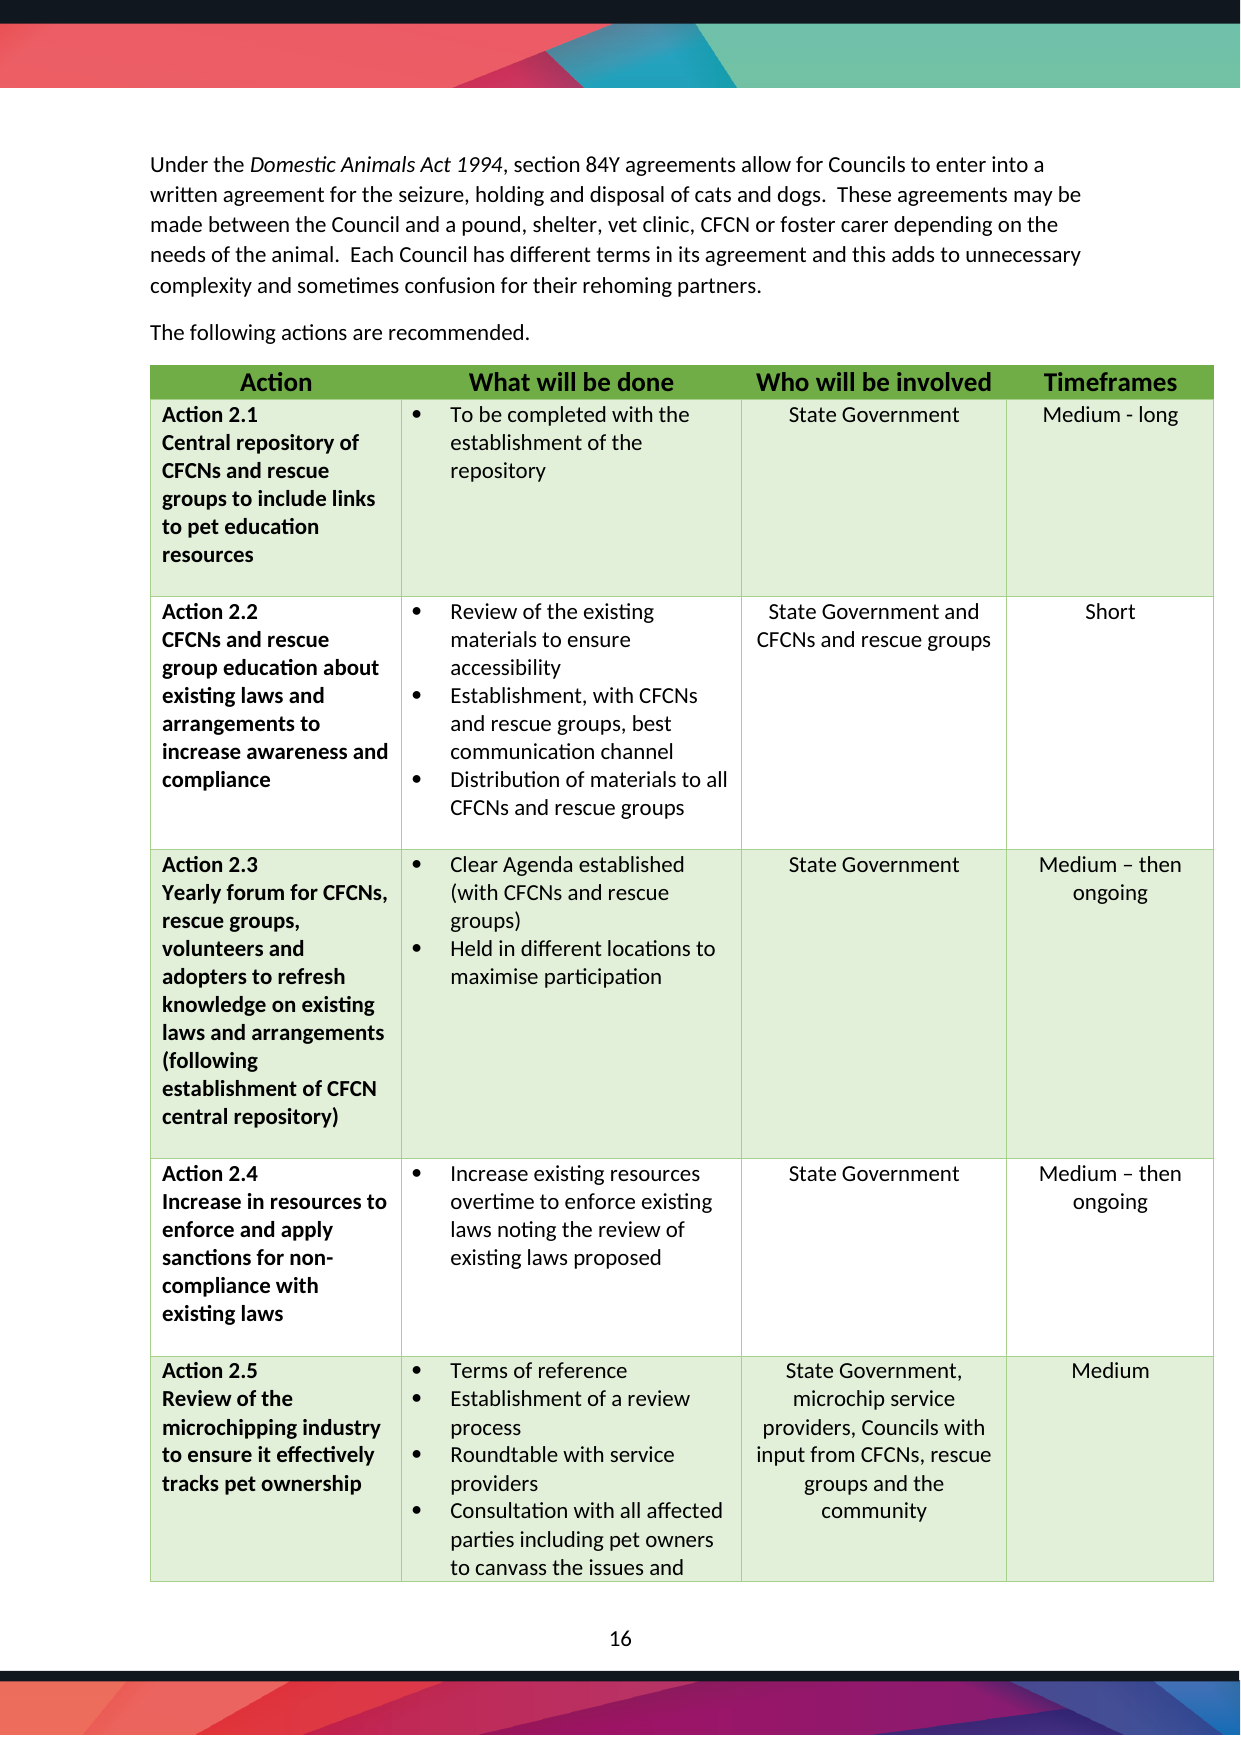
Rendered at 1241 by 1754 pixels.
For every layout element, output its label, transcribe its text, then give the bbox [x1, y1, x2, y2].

picture [0, 24, 1241, 88]
table_cell Short [1007, 597, 1213, 849]
text The following actions are recommended. [150, 318, 1090, 346]
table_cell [151, 1357, 401, 1581]
table_cell Review of the existing materials to ensure accessibility Establishment, with CFCNs and rescue groups, best communication channel Distribution of materials to all CFCNs and rescue groups [402, 597, 741, 849]
picture [0, 1680, 1241, 1735]
table_cell Action 2.1 Central repository of CFCNs and rescue groups to include links to pet education resources [151, 400, 401, 596]
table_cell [402, 1357, 741, 1581]
table_cell Medium – then ongoing [1007, 850, 1213, 1158]
table_header Action [151, 366, 401, 399]
table_cell State Government [742, 400, 1006, 596]
table_cell State Government [742, 850, 1006, 1158]
table_cell Action 2.2 CFCNs and rescue group education about existing laws and arrangements to increase awareness and compliance [151, 597, 401, 849]
table_cell State Government and CFCNs and rescue groups [742, 597, 1006, 849]
table_cell Clear Agenda established (with CFCNs and rescue groups) Held in different locations to maximise participation [402, 850, 741, 1158]
text Under the Domestic Animals Act 1994, section 84Y agreements allow for Councils to enter into a written agreement for the seizure, holding and disposal of cats and dogs. These agreements may be made between the Council and a pound, shelter, vet clinic, CFCN or foster carer depending on the needs of the animal. Each Council has different terms in its agreement and this adds to unnecessary complexity and sometimes confusion for their rehoming partners. [150, 150, 1090, 299]
table_cell State Government [742, 1159, 1006, 1356]
table_cell Increase existing resources overtime to enforce existing laws noting the review of existing laws proposed [402, 1159, 741, 1356]
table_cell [742, 1357, 1006, 1581]
table_cell Medium - long [1007, 400, 1213, 596]
table_header Who will be involved [742, 366, 1006, 399]
table_cell Medium – then ongoing [1007, 1159, 1213, 1356]
table_cell Medium [1007, 1357, 1213, 1581]
table_header Timeframes [1007, 366, 1213, 399]
table_header What will be done [402, 366, 741, 399]
table_cell Action 2.3 Yearly forum for CFCNs, rescue groups, volunteers and adopters to refresh knowledge on existing laws and arrangements (following establishment of CFCN central repository) [151, 850, 401, 1158]
table_cell To be completed with the establishment of the repository [402, 400, 741, 596]
table_cell Action 2.4 Increase in resources to enforce and apply sanctions for non-compliance with existing laws [151, 1159, 401, 1356]
